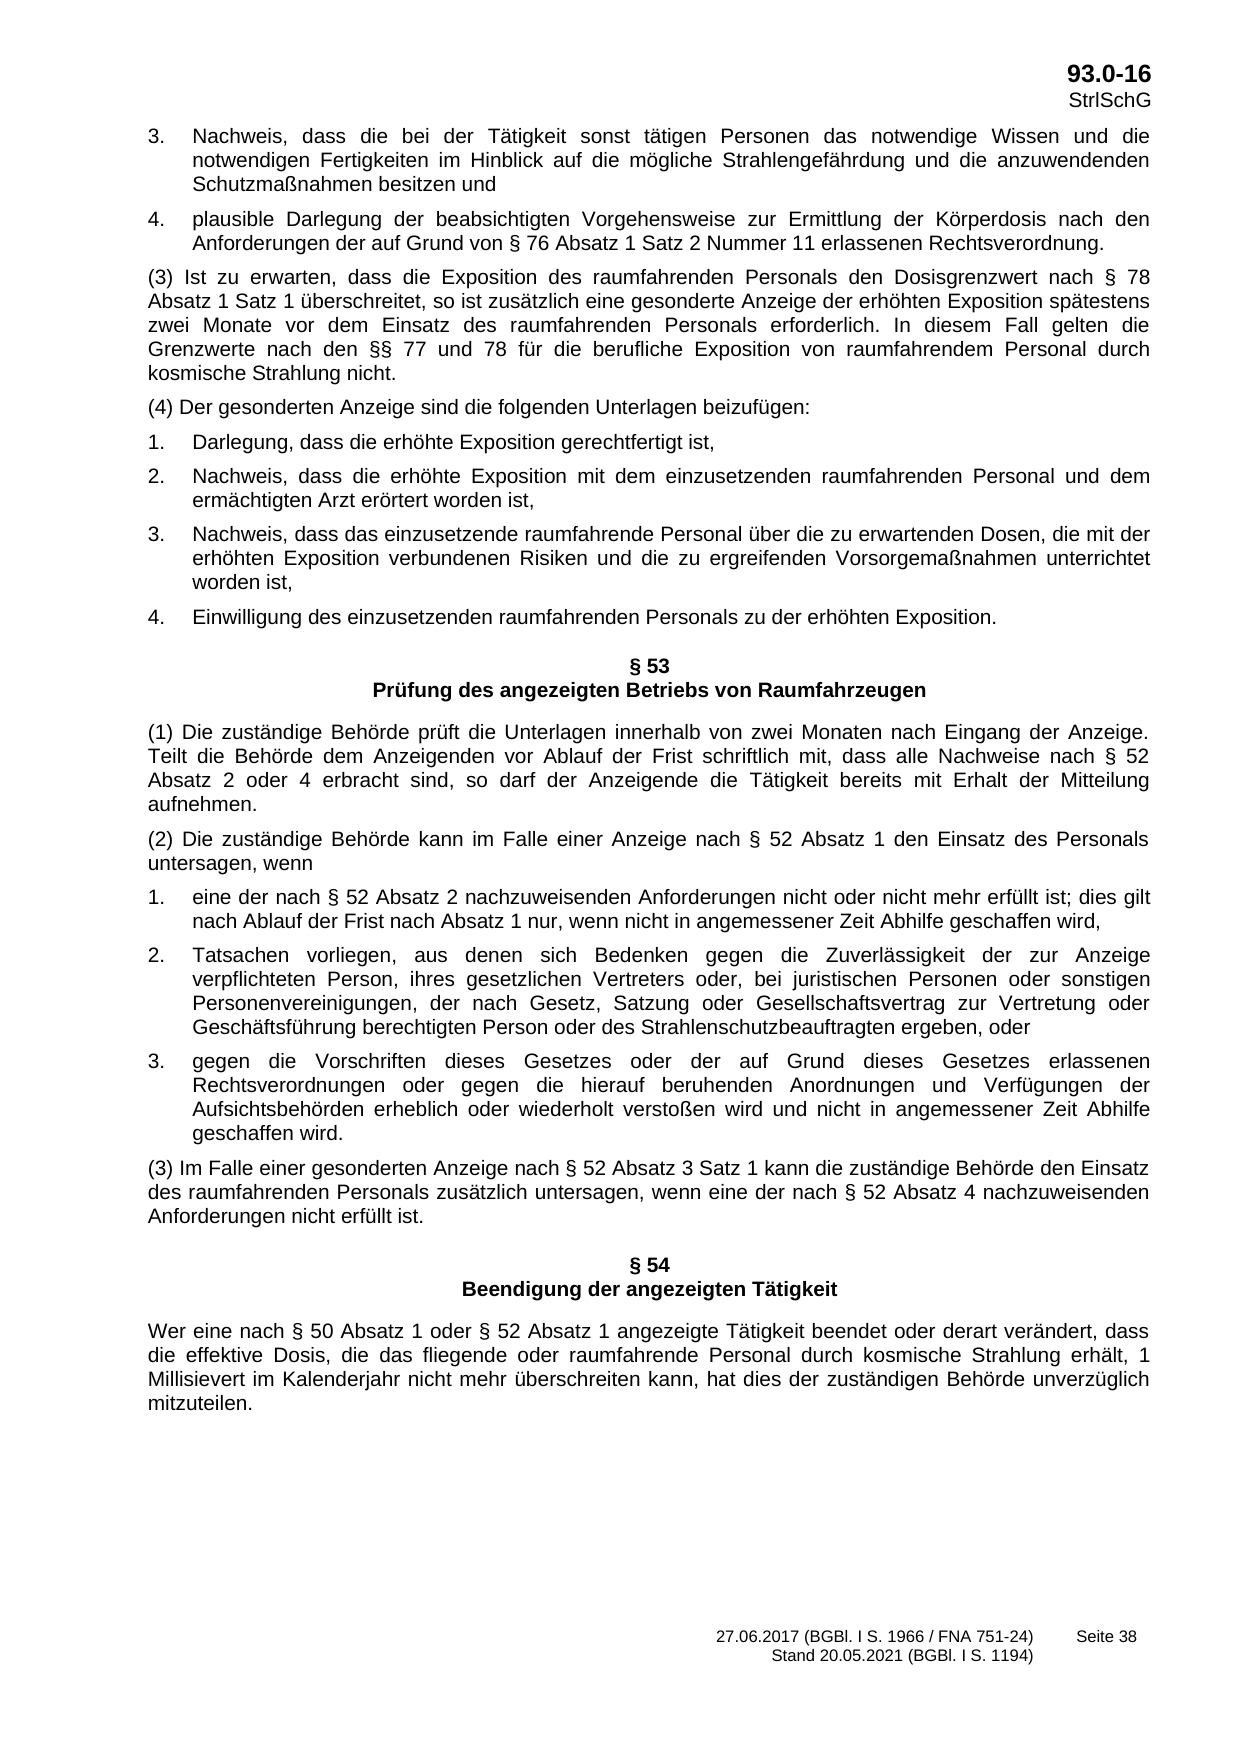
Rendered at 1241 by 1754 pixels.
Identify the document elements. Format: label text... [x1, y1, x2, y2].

text 4. Einwilligung des einzusetzenden raumfahrenden Personals zu der erhöhten Exposition. [148, 604, 1152, 628]
text (1) Die zuständige Behörde prüft die Unterlagen innerhalb von zwei Monaten nach Eingang der Anzeige. Teilt die Behörde dem Anzeigenden vor Ablauf der Frist schriftlich mit, dass alle Nachweise nach § 52 Absatz 2 oder 4 erbracht sind, so darf der Anzeigende die Tätigkeit bereits mit Erhalt der Mitteilung aufnehmen. [148, 720, 1152, 816]
text 3. Nachweis, dass das einzusetzende raumfahrende Personal über die zu erwartenden Dosen, die mit der erhöhten Exposition verbundenen Risiken und die zu ergreifenden Vorsorgemaßnahmen unterrichtet worden ist, [148, 522, 1152, 594]
text 2. Tatsachen vorliegen, aus denen sich Bedenken gegen die Zuverlässigkeit der zur Anzeige verpflichteten Person, ihres gesetzlichen Vertreters oder, bei juristischen Personen oder sonstigen Personenvereinigungen, der nach Gesetz, Satzung oder Gesellschaftsvertrag zur Vertretung oder Geschäftsführung berechtigten Person oder des Strahlenschutzbeauftragten ergeben, oder [148, 943, 1152, 1039]
text 3. Nachweis, dass die bei der Tätigkeit sonst tätigen Personen das notwendige Wissen und die notwendigen Fertigkeiten im Hinblick auf die mögliche Strahlengefährdung und die anzuwendenden Schutzmaßnahmen besitzen und [148, 124, 1152, 196]
text 1. eine der nach § 52 Absatz 2 nachzuweisenden Anforderungen nicht oder nicht mehr erfüllt ist; dies gilt nach Ablauf der Frist nach Absatz 1 nur, wenn nicht in angemessener Zeit Abhilfe geschaffen wird, [148, 885, 1152, 933]
text (3) Im Falle einer gesonderten Anzeige nach § 52 Absatz 3 Satz 1 kann die zuständige Behörde den Einsatz des raumfahrenden Personals zusätzlich untersagen, wenn eine der nach § 52 Absatz 4 nachzuweisenden Anforderungen nicht erfüllt ist. [148, 1156, 1152, 1227]
text 2. Nachweis, dass die erhöhte Exposition mit dem einzusetzenden raumfahrenden Personal und dem ermächtigten Arzt erörtert worden ist, [148, 464, 1152, 512]
subtitle § 54 Beendigung der angezeigten Tätigkeit [148, 1252, 1152, 1300]
text 1. Darlegung, dass die erhöhte Exposition gerechtfertigt ist, [148, 429, 1152, 453]
text 3. gegen die Vorschriften dieses Gesetzes oder der auf Grund dieses Gesetzes erlassenen Rechtsverordnungen oder gegen die hierauf beruhenden Anordnungen und Verfügungen der Aufsichtsbehörden erheblich oder wiederholt verstoßen wird und nicht in angemessener Zeit Abhilfe geschaffen wird. [148, 1049, 1152, 1145]
text (3) Ist zu erwarten, dass die Exposition des raumfahrenden Personals den Dosisgrenzwert nach § 78 Absatz 1 Satz 1 überschreitet, so ist zusätzlich eine gesonderte Anzeige der erhöhten Exposition spätestens zwei Monate vor dem Einsatz des raumfahrenden Personals erforderlich. In diesem Fall gelten die Grenzwerte nach den §§ 77 und 78 für die berufliche Exposition von raumfahrendem Personal durch kosmische Strahlung nicht. [148, 265, 1152, 385]
text Wer eine nach § 50 Absatz 1 oder § 52 Absatz 1 angezeigte Tätigkeit beendet oder derart verändert, dass die effektive Dosis, die das fliegende oder raumfahrende Personal durch kosmische Strahlung erhält, 1 Millisievert im Kalenderjahr nicht mehr überschreiten kann, hat dies der zuständigen Behörde unverzüglich mitzuteilen. [148, 1319, 1152, 1415]
text (2) Die zuständige Behörde kann im Falle einer Anzeige nach § 52 Absatz 1 den Einsatz des Personals untersagen, wenn [148, 826, 1152, 874]
text (4) Der gesonderten Anzeige sind die folgenden Unterlagen beizufügen: [148, 395, 1152, 419]
text 4. plausible Darlegung der beabsichtigten Vorgehensweise zur Ermittlung der Körperdosis nach den Anforderungen der auf Grund von § 76 Absatz 1 Satz 2 Nummer 11 erlassenen Rechtsverordnung. [148, 207, 1152, 254]
subtitle § 53 Prüfung des angezeigten Betriebs von Raumfahrzeugen [148, 653, 1152, 701]
